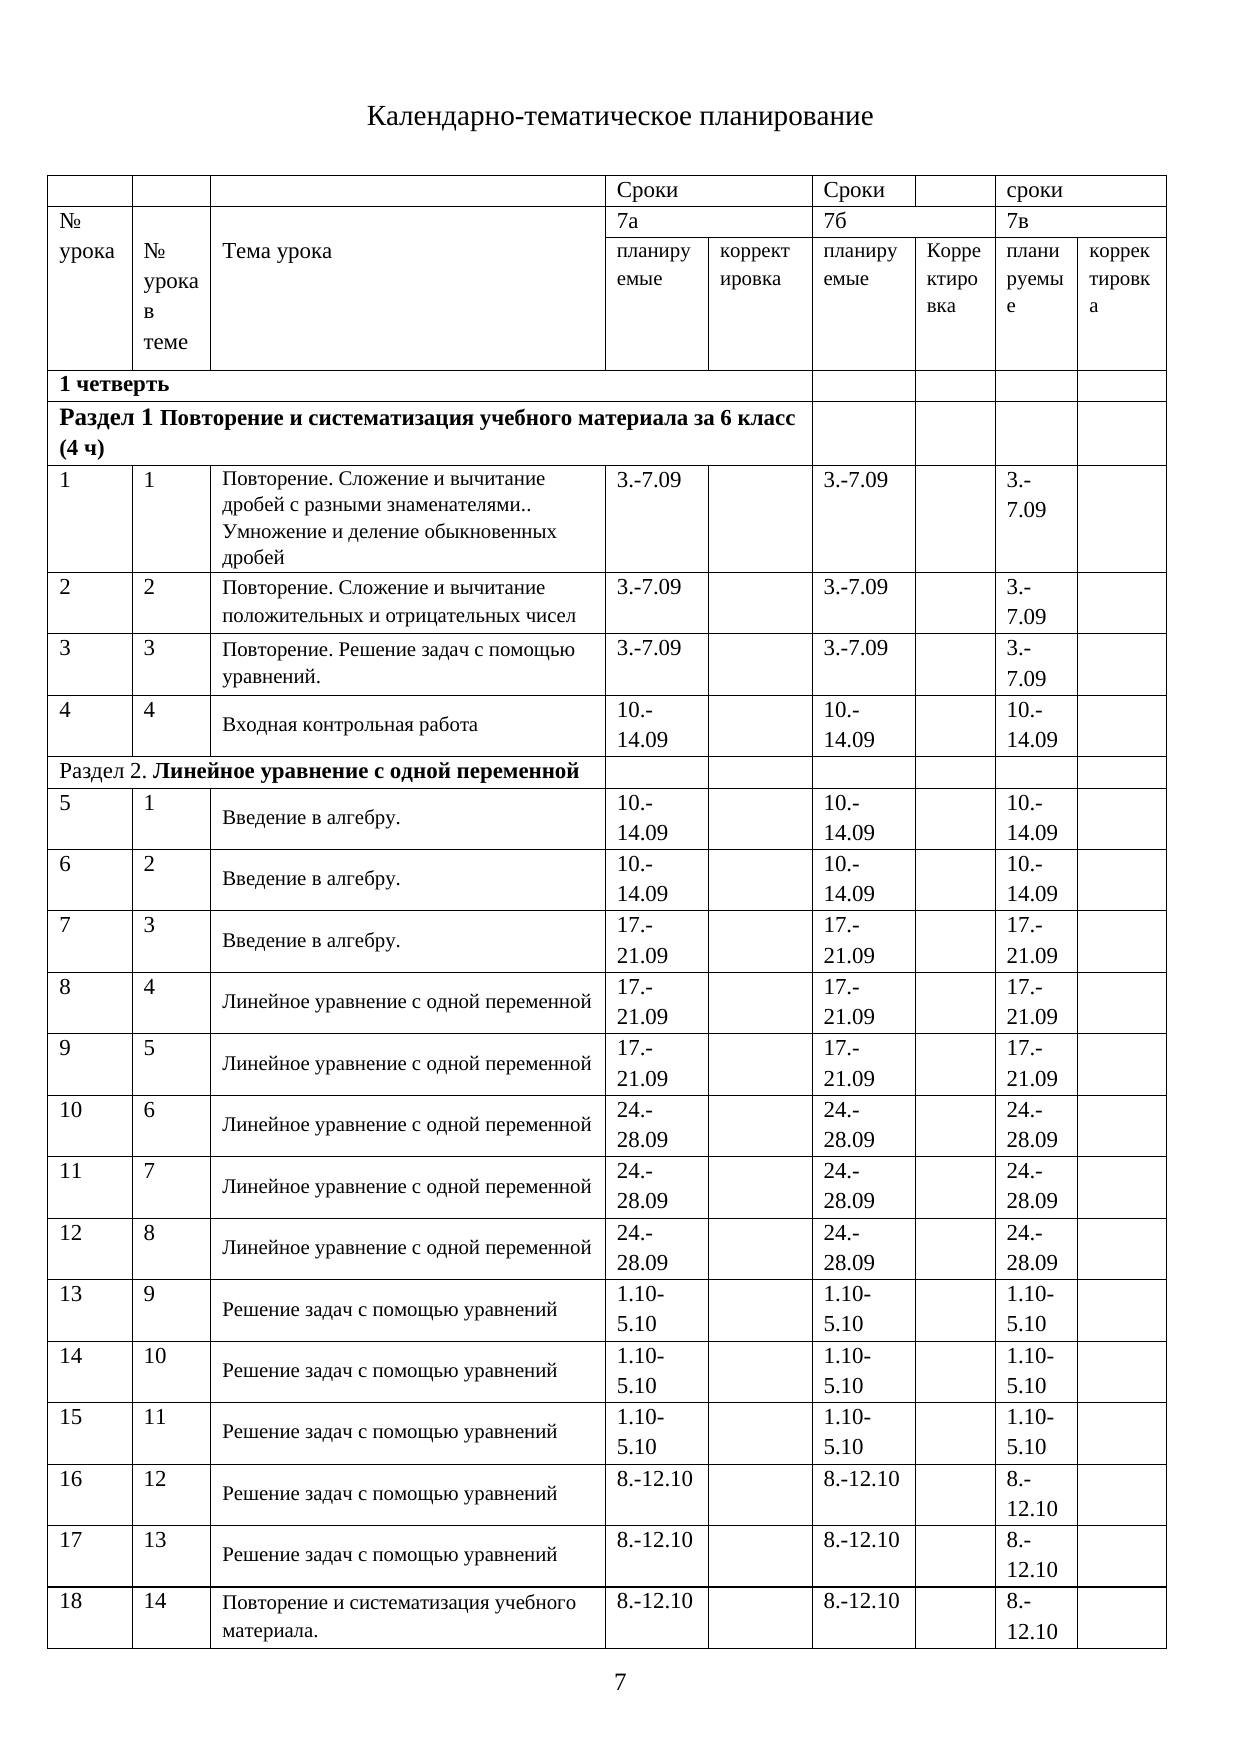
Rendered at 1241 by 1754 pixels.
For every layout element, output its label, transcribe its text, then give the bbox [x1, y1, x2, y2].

table_cell [916, 1096, 995, 1156]
table_cell планируемые [606, 238, 708, 369]
table_cell [1078, 1526, 1166, 1586]
table_cell [1078, 1157, 1166, 1218]
table_cell 17.-21.09 [606, 973, 708, 1033]
table_cell 7а [606, 207, 812, 237]
table_cell 1 [48, 466, 132, 572]
table_cell [1078, 1342, 1166, 1402]
table_cell № урока [48, 207, 132, 369]
table_cell 24.-28.09 [813, 1096, 915, 1156]
table_cell [916, 573, 995, 633]
table_cell [1078, 911, 1166, 972]
table_cell [916, 789, 995, 849]
table_cell [1078, 1034, 1166, 1095]
table_cell [916, 1280, 995, 1341]
table_cell Решение задач с помощью уравнений [211, 1465, 605, 1525]
table_cell 16 [48, 1465, 132, 1525]
table_cell 8.-12.10 [996, 1526, 1077, 1586]
table_cell 8 [48, 973, 132, 1033]
table_cell [1078, 850, 1166, 910]
table_cell 7 [133, 1157, 210, 1218]
table_cell Решение задач с помощью уравнений [211, 1280, 605, 1341]
table_cell Решение задач с помощью уравнений [211, 1403, 605, 1463]
table_cell 3.-7.09 [606, 466, 708, 572]
table_header [48, 176, 132, 206]
table_cell 17.-21.09 [996, 911, 1077, 972]
table_cell Линейное уравнение с одной переменной [211, 1219, 605, 1279]
table_cell корректировка [1078, 238, 1166, 369]
table_cell [916, 1465, 995, 1525]
table_cell [709, 911, 812, 972]
table_cell [996, 757, 1077, 787]
table_cell 6 [133, 1096, 210, 1156]
table_cell 24.-28.09 [606, 1096, 708, 1156]
table_cell [1078, 973, 1166, 1033]
table_cell 8.-12.10 [606, 1465, 708, 1525]
table_cell [996, 371, 1077, 401]
table_cell Повторение. Сложение и вычитание положительных и отрицательных чисел [211, 573, 605, 633]
table_cell [1078, 573, 1166, 633]
table_cell [916, 634, 995, 695]
table_cell Раздел 2. Линейное уравнение с одной переменной [48, 757, 605, 787]
table_cell 1.10-5.10 [606, 1280, 708, 1341]
table_cell 1.10-5.10 [996, 1280, 1077, 1341]
table_cell 24.-28.09 [606, 1157, 708, 1218]
table_cell 1 [133, 789, 210, 849]
table_cell 10.-14.09 [813, 789, 915, 849]
table_cell Тема урока [211, 207, 605, 369]
table_cell [709, 1403, 812, 1463]
table_cell Введение в алгебру. [211, 850, 605, 910]
table_cell 17.-21.09 [996, 1034, 1077, 1095]
table_cell 1 [133, 466, 210, 572]
table_cell 2 [133, 850, 210, 910]
table_cell 24.-28.09 [996, 1219, 1077, 1279]
table_cell [1078, 371, 1166, 401]
table_cell 17.-21.09 [813, 911, 915, 972]
table_cell [709, 789, 812, 849]
table_cell [1078, 1280, 1166, 1341]
table_cell корректировка [709, 238, 812, 369]
table_cell планируемые [996, 238, 1077, 369]
table_cell 7в [996, 207, 1166, 237]
table_cell [709, 1219, 812, 1279]
table_cell [1078, 696, 1166, 756]
table_cell 1.10-5.10 [813, 1280, 915, 1341]
text Календарно-тематическое планирование [59, 98, 1181, 131]
table_cell [1078, 757, 1166, 787]
table_cell 15 [48, 1403, 132, 1463]
table_cell 10.-14.09 [996, 789, 1077, 849]
table_cell 7б [813, 207, 995, 237]
table_cell 24.-28.09 [996, 1096, 1077, 1156]
table_cell 10 [48, 1096, 132, 1156]
table_cell 8.-12.10 [606, 1526, 708, 1586]
table_cell 1.10-5.10 [996, 1403, 1077, 1463]
table_cell [916, 371, 995, 401]
table_cell № урока в теме [133, 207, 210, 369]
table_cell 1.10-5.10 [606, 1403, 708, 1463]
table_cell [1078, 466, 1166, 572]
table_cell 3 [133, 634, 210, 695]
table_cell Повторение. Сложение и вычитание дробей с разными знаменателями.. Умножение и деление обыкновенных дробей [211, 466, 605, 572]
table_cell 13 [133, 1526, 210, 1586]
table_cell 3.-7.09 [996, 466, 1077, 572]
table_cell 3.-7.09 [606, 573, 708, 633]
table_cell [916, 1588, 995, 1648]
table_cell [916, 1526, 995, 1586]
table_cell 7 [48, 911, 132, 972]
table_cell 11 [48, 1157, 132, 1218]
table_cell 17.-21.09 [813, 973, 915, 1033]
table_cell [709, 573, 812, 633]
table_cell 10.-14.09 [813, 850, 915, 910]
table_cell [709, 757, 812, 787]
table_cell [709, 1526, 812, 1586]
table_cell 17.-21.09 [813, 1034, 915, 1095]
table_cell Введение в алгебру. [211, 911, 605, 972]
table_cell 10.-14.09 [996, 696, 1077, 756]
table_cell [916, 911, 995, 972]
table_cell Линейное уравнение с одной переменной [211, 1157, 605, 1218]
table_cell [1078, 402, 1166, 464]
table_header сроки [996, 176, 1166, 206]
table_cell 10.-14.09 [996, 850, 1077, 910]
table_cell Повторение. Решение задач с помощью уравнений. [211, 634, 605, 695]
table_cell [1078, 1465, 1166, 1525]
table_cell 10.-14.09 [606, 850, 708, 910]
table_cell 12 [48, 1219, 132, 1279]
table_header [211, 176, 605, 206]
table_cell 17.-21.09 [606, 911, 708, 972]
table_cell 10.-14.09 [813, 696, 915, 756]
table_cell Повторение и систематизация учебного материала. [211, 1588, 605, 1648]
table_cell [1078, 789, 1166, 849]
table_cell Раздел 1 Повторение и систематизация учебного материала за 6 класс (4 ч) [48, 402, 812, 464]
table_cell 8.-12.10 [996, 1465, 1077, 1525]
table_cell 3 [48, 634, 132, 695]
table_cell 1.10-5.10 [996, 1342, 1077, 1402]
table_cell 1.10-5.10 [813, 1342, 915, 1402]
table_cell [709, 466, 812, 572]
table_cell [916, 402, 995, 464]
table_cell [1078, 634, 1166, 695]
table_cell 14 [48, 1342, 132, 1402]
table_cell 14 [133, 1588, 210, 1648]
table_cell 1.10-5.10 [813, 1403, 915, 1463]
table_cell [709, 1465, 812, 1525]
table_cell [813, 371, 915, 401]
table_cell [709, 696, 812, 756]
table_cell [916, 1034, 995, 1095]
table_cell 9 [133, 1280, 210, 1341]
table_cell 8.-12.10 [606, 1588, 708, 1648]
table_cell [709, 850, 812, 910]
table_cell планируемые [813, 238, 915, 369]
table_cell [709, 1034, 812, 1095]
table_cell [1078, 1219, 1166, 1279]
table_cell [916, 696, 995, 756]
table_cell 3.-7.09 [813, 634, 915, 695]
table_cell 1.10-5.10 [606, 1342, 708, 1402]
table_cell 17.-21.09 [996, 973, 1077, 1033]
table_cell 3.-7.09 [996, 634, 1077, 695]
table_cell [606, 757, 708, 787]
table_header Сроки [813, 176, 915, 206]
table_cell [916, 757, 995, 787]
table_cell [709, 973, 812, 1033]
table_cell 3.-7.09 [813, 573, 915, 633]
table_cell 13 [48, 1280, 132, 1341]
table_cell 6 [48, 850, 132, 910]
table_cell 10.-14.09 [606, 789, 708, 849]
table_cell [916, 850, 995, 910]
table_cell [1078, 1096, 1166, 1156]
table_cell [813, 402, 915, 464]
table_cell 12 [133, 1465, 210, 1525]
table_header [133, 176, 210, 206]
table_cell 17.-21.09 [606, 1034, 708, 1095]
table_cell [709, 1342, 812, 1402]
table_cell [916, 1342, 995, 1402]
table_cell 24.-28.09 [996, 1157, 1077, 1218]
table_cell 8.-12.10 [813, 1526, 915, 1586]
table_cell 24.-28.09 [606, 1219, 708, 1279]
table_header [916, 176, 995, 206]
table_cell Линейное уравнение с одной переменной [211, 973, 605, 1033]
table_cell [709, 1588, 812, 1648]
table_cell 24.-28.09 [813, 1157, 915, 1218]
table_cell [996, 402, 1077, 464]
table_cell 24.-28.09 [813, 1219, 915, 1279]
table_cell 17 [48, 1526, 132, 1586]
table_cell Линейное уравнение с одной переменной [211, 1096, 605, 1156]
table_cell 10 [133, 1342, 210, 1402]
table_cell [916, 466, 995, 572]
table_cell 3.-7.09 [813, 466, 915, 572]
table_cell 9 [48, 1034, 132, 1095]
table_cell [916, 1403, 995, 1463]
table_cell 5 [48, 789, 132, 849]
table_cell Корректировка [916, 238, 995, 369]
table_cell Решение задач с помощью уравнений [211, 1526, 605, 1586]
table_cell 5 [133, 1034, 210, 1095]
table_cell 8.-12.10 [813, 1465, 915, 1525]
table_cell Введение в алгебру. [211, 789, 605, 849]
table_cell 8.-12.10 [996, 1588, 1077, 1648]
table_cell [916, 1219, 995, 1279]
table_cell 1 четверть [48, 371, 812, 401]
table_cell Решение задач с помощью уравнений [211, 1342, 605, 1402]
table_cell [709, 1157, 812, 1218]
table_cell [1078, 1403, 1166, 1463]
table_cell 3.-7.09 [996, 573, 1077, 633]
table_cell 2 [133, 573, 210, 633]
table_cell Линейное уравнение с одной переменной [211, 1034, 605, 1095]
table_cell [709, 1280, 812, 1341]
table_cell [813, 757, 915, 787]
table_cell 3 [133, 911, 210, 972]
table_header Сроки [606, 176, 812, 206]
table_cell Входная контрольная работа [211, 696, 605, 756]
table_cell 3.-7.09 [606, 634, 708, 695]
table_cell 4 [133, 696, 210, 756]
table_cell 18 [48, 1588, 132, 1648]
table_cell 8 [133, 1219, 210, 1279]
table_cell 10.-14.09 [606, 696, 708, 756]
table_cell 2 [48, 573, 132, 633]
table_cell 8.-12.10 [813, 1588, 915, 1648]
table_cell [709, 1096, 812, 1156]
table_cell 4 [133, 973, 210, 1033]
table_cell [916, 1157, 995, 1218]
table_cell [1078, 1588, 1166, 1648]
table_cell 4 [48, 696, 132, 756]
table_cell [709, 634, 812, 695]
table_cell [916, 973, 995, 1033]
table_cell 11 [133, 1403, 210, 1463]
